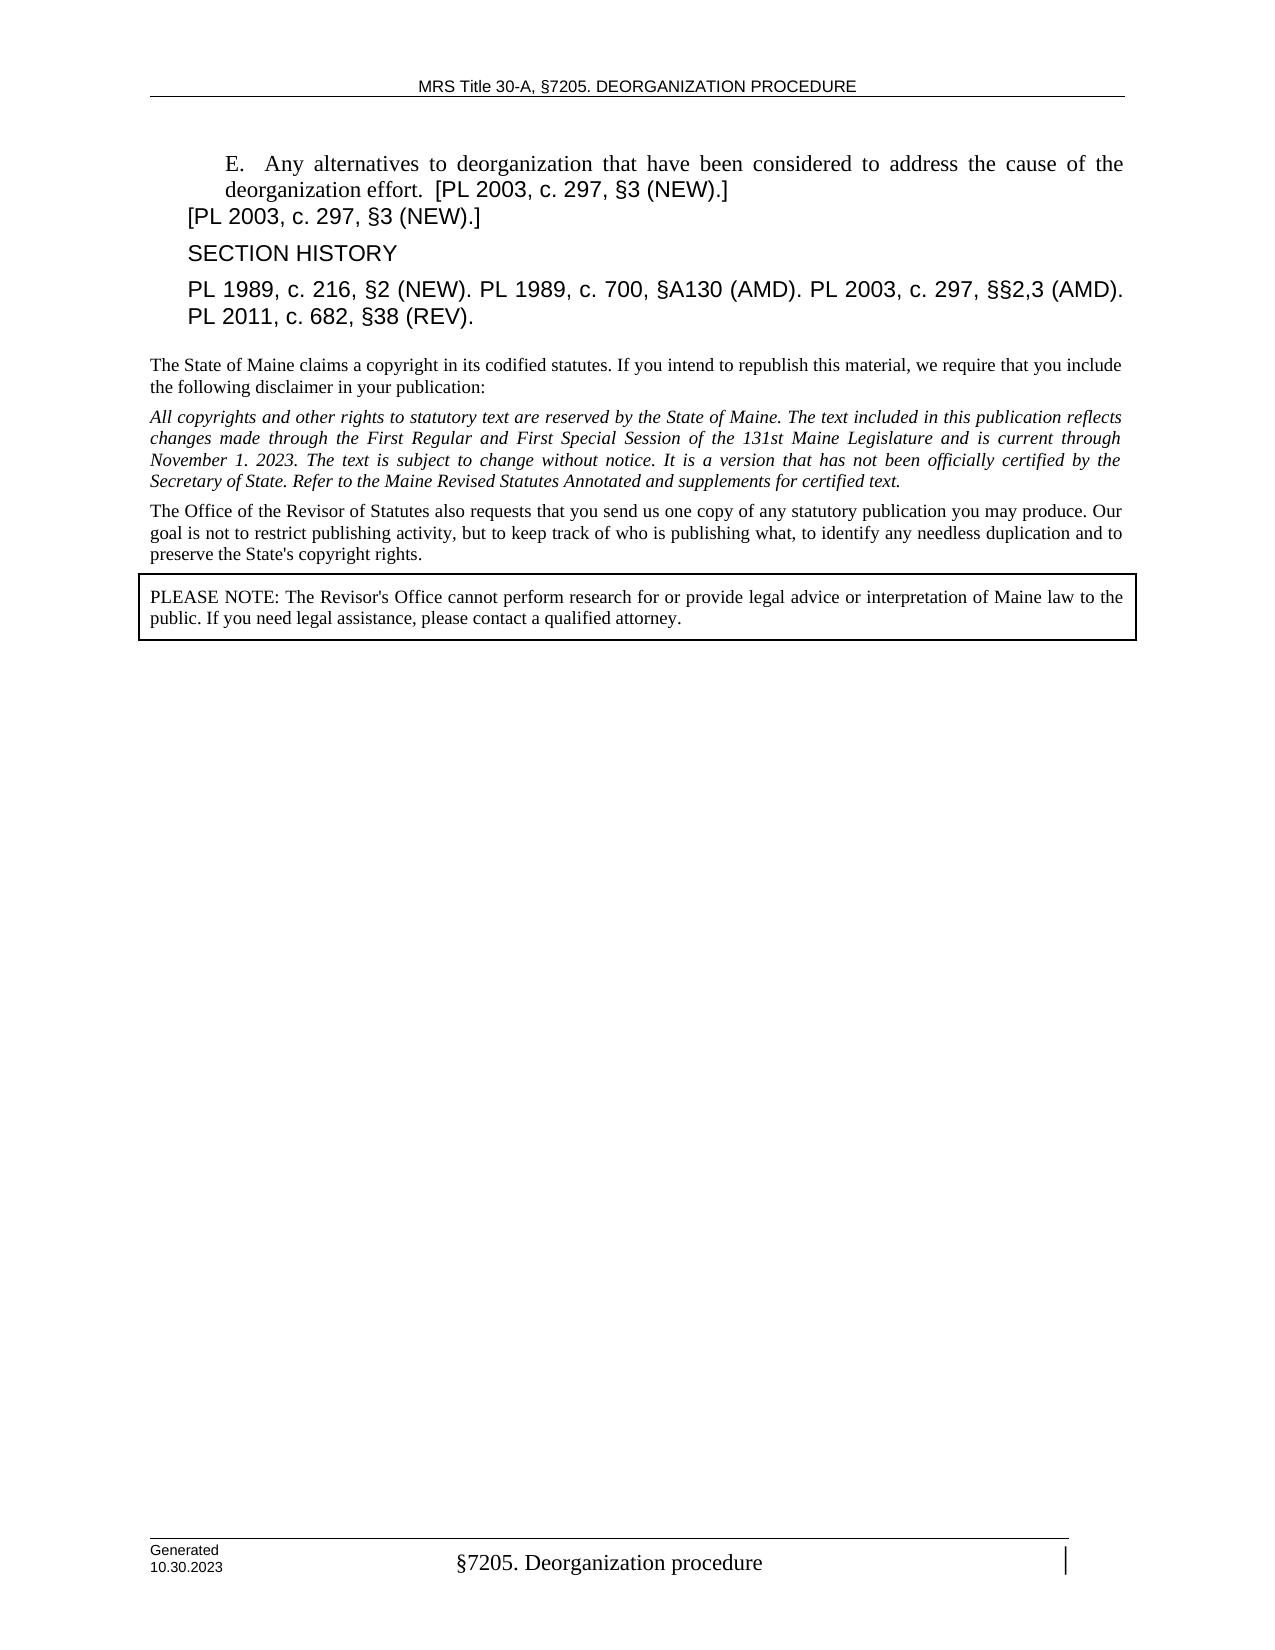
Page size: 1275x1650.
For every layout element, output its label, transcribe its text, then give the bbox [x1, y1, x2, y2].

text The Office of the Revisor of Statutes also requests that you send us one copy of any statutory publication you may produce. Our goal is not to restrict publishing activity, but to keep track of who is publishing what, to identify any needless duplication and to preserve the State's copyright rights. [150, 500, 1125, 565]
text SECTION HISTORY [187, 239, 1125, 266]
text E. Any alternatives to deorganization that have been considered to address the cause of the deorganization effort. [PL 2003, c. 297, §3 (NEW).] [225, 150, 1125, 203]
text PLEASE NOTE: The Revisor's Office cannot perform research for or provide legal advice or interpretation of Maine law to the public. If you need legal assistance, please contact a qualified attorney. [140, 575, 1135, 639]
text [PL 2003, c. 297, §3 (NEW).] [187, 203, 1125, 229]
text The State of Maine claims a copyright in its codified statutes. If you intend to republish this material, we require that you include the following disclaimer in your publication: [150, 354, 1125, 397]
text PL 1989, c. 216, §2 (NEW). PL 1989, c. 700, §A130 (AMD). PL 2003, c. 297, §§2,3 (AMD). PL 2011, c. 682, §38 (REV). [187, 276, 1125, 329]
text All copyrights and other rights to statutory text are reserved by the State of Maine. The text included in this publication reflects changes made through the First Regular and First Special Session of the 131st Maine Legislature and is current through November 1. 2023 . The text is subject to change without notice. It is a version that has not been officially certified by the Secretary of State. Refer to the Maine Revised Statutes Annotated and supplements for certified text. [150, 406, 1125, 492]
